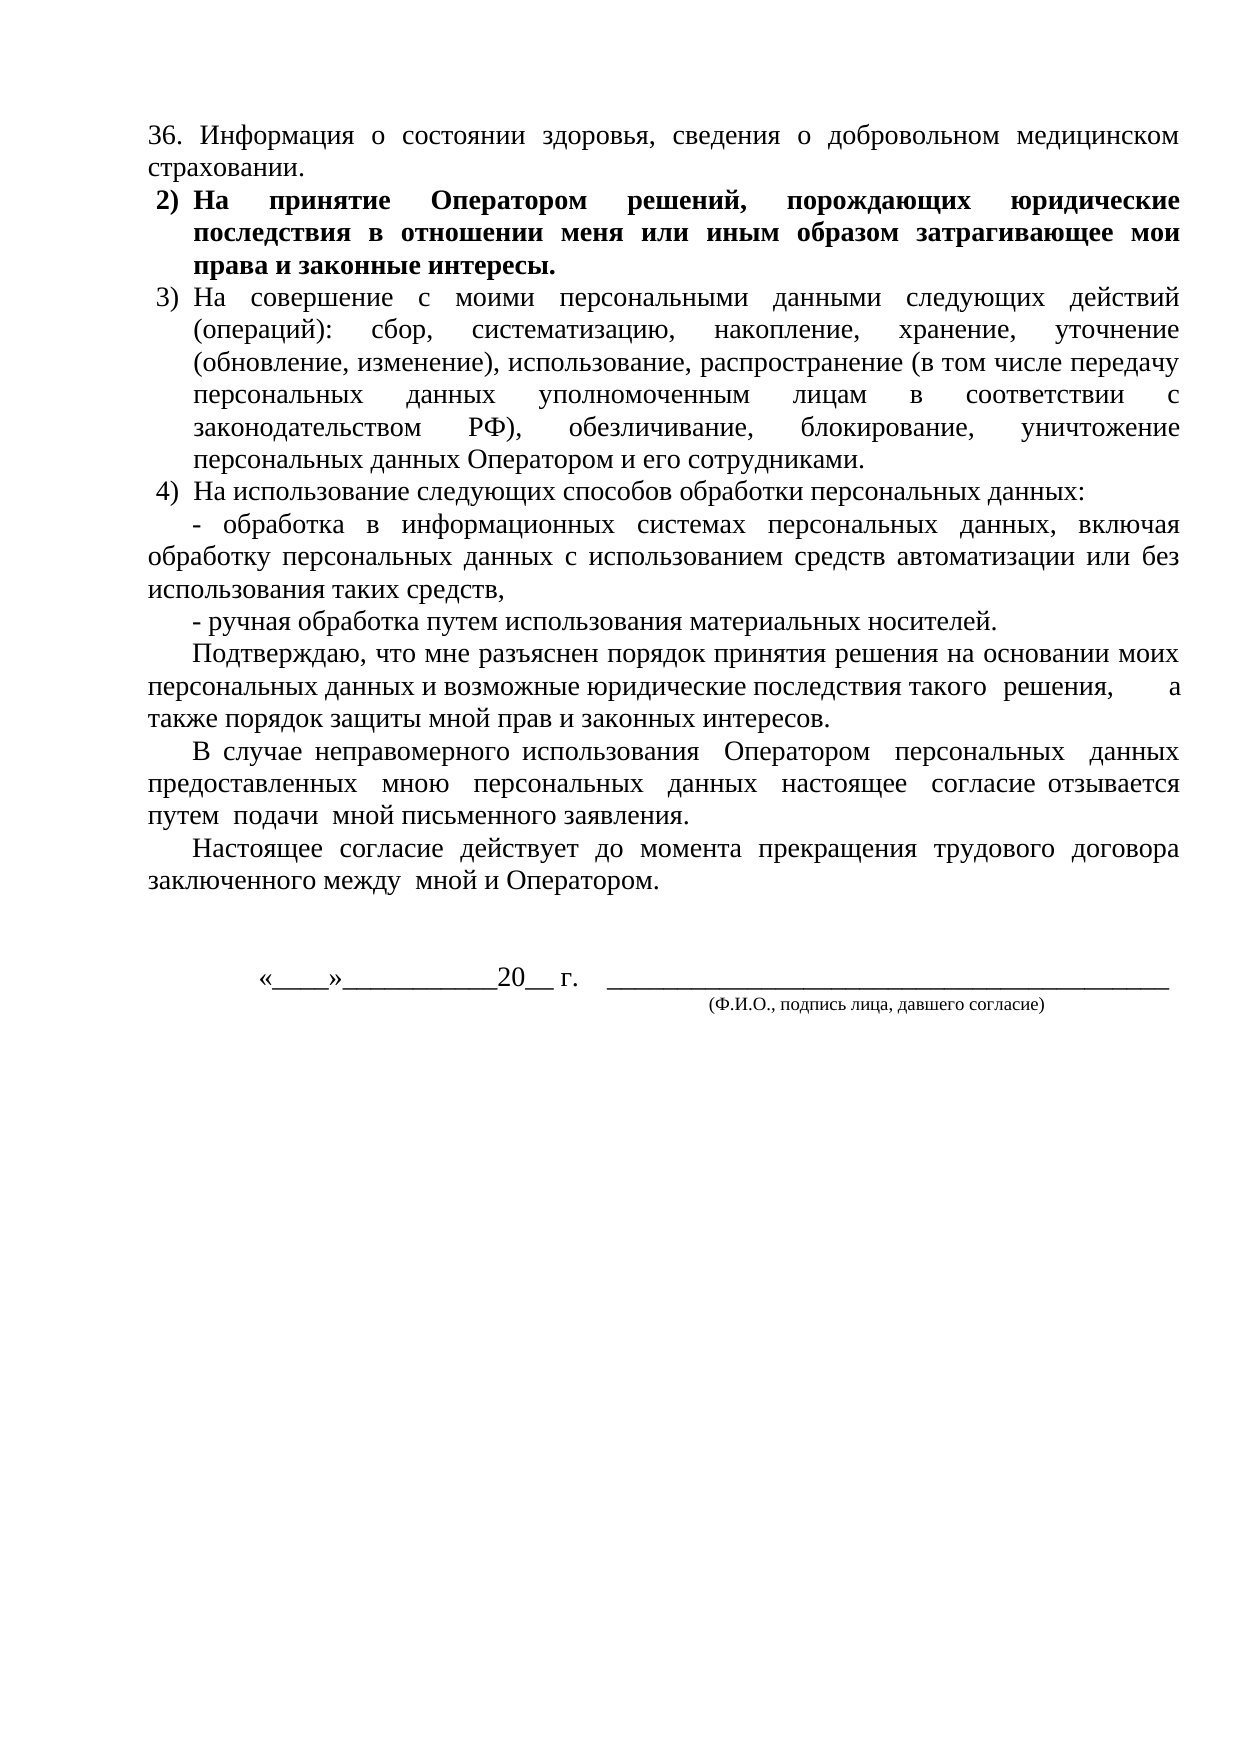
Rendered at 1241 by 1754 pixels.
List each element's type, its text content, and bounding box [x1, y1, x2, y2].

list На принятие Оператором решений, порождающих юридические последствия в отношении меня или иным образом затрагивающее мои права и законные интересы. [156, 183, 1181, 280]
text (Ф.И.О., подпись лица, давшего согласие) [118, 993, 1181, 1014]
list На использование следующих способов обработки персональных данных: [156, 474, 1181, 507]
list На совершение с моими персональными данными следующих действий (операций): сбор, систематизацию, накопление, хранение, уточнение (обновление, изменение), использование, распространение (в том числе передачу персональных данных уполномоченным лицам в соответствии с законодательством РФ), обезличивание, блокирование, уничтожение персональных данных Оператором и его сотрудниками. [156, 280, 1181, 474]
text Настоящее согласие действует до момента прекращения трудового договора заключенного между мной и Оператором. [148, 831, 1181, 896]
text «____»___________20__ г. ________________________________________ [118, 960, 1181, 993]
text В случае неправомерного использования Оператором персональных данных предоставленных мною персональных данных настоящее согласие отзывается путем подачи мной письменного заявления. [148, 734, 1181, 831]
text Подтверждаю, что мне разъяснен порядок принятия решения на основании моих персональных данных и возможные юридические последствия такого решения, а также порядок защиты мной прав и законных интересов. [148, 636, 1181, 734]
text - обработка в информационных системах персональных данных, включая обработку персональных данных с использованием средств автоматизации или без использования таких средств, [148, 507, 1181, 604]
text - ручная обработка путем использования материальных носителей. [148, 604, 1181, 636]
text 36. Информация о состоянии здоровья, сведения о добровольном медицинском страховании. [148, 118, 1181, 183]
